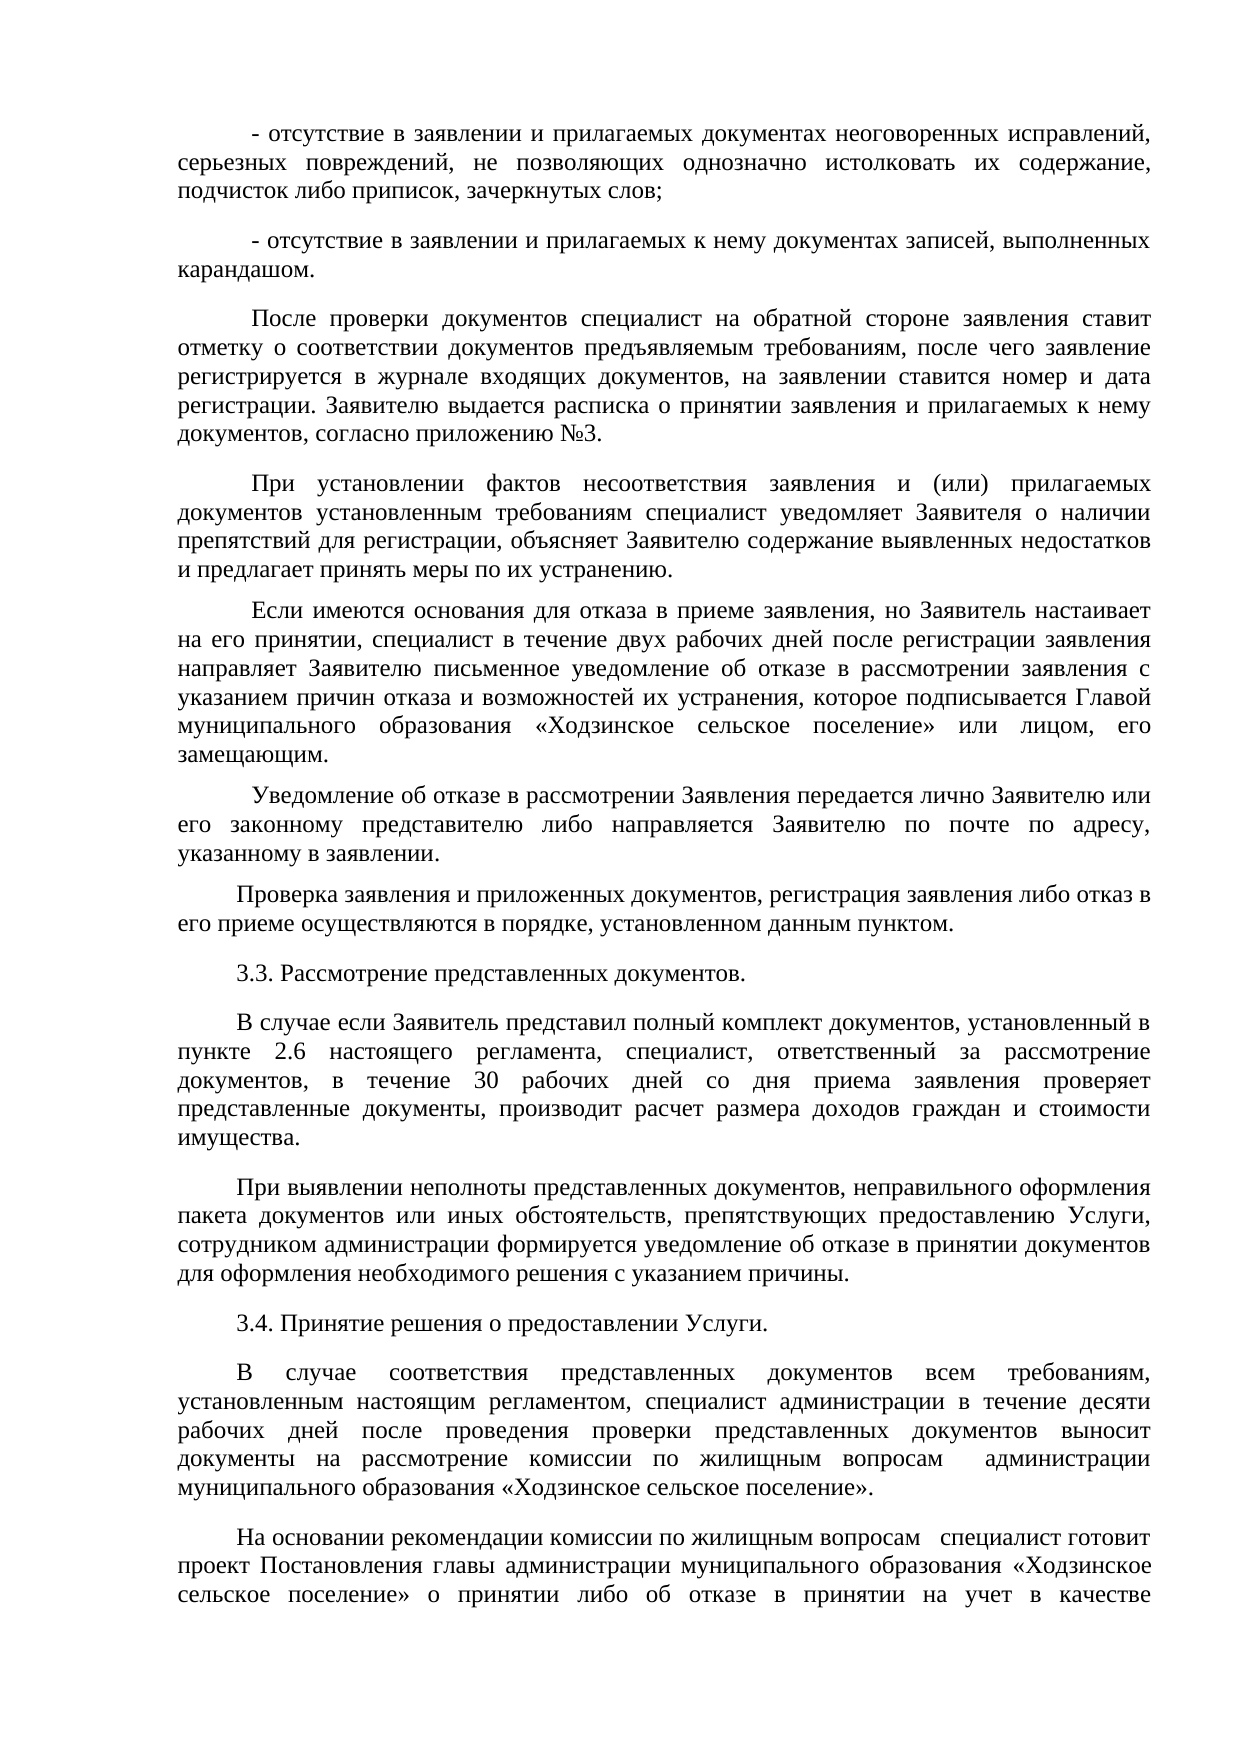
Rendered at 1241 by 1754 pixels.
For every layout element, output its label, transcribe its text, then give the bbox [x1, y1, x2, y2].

text Если имеются основания для отказа в приеме заявления, но Заявитель настаивает на его принятии, специалист в течение двух рабочих дней после регистрации заявления направляет Заявителю письменное уведомление об отказе в рассмотрении заявления с указанием причин отказа и возможностей их устранения, которое подписывается Главой муниципального образования «Ходзинское сельское поселение» или лицом, его замещающим. [177, 596, 1152, 768]
text В случае если Заявитель представил полный комплект документов, установленный в пункте 2.6 настоящего регламента, специалист, ответственный за рассмотрение документов, в течение 30 рабочих дней со дня приема заявления проверяет представленные документы, производит расчет размера доходов граждан и стоимости имущества. [177, 1007, 1152, 1151]
text В случае соответствия представленных документов всем требованиям, установленным настоящим регламентом, специалист администрации в течение десяти рабочих дней после проведения проверки представленных документов выносит документы на рассмотрение комиссии по жилищным вопросам администрации муниципального образования «Ходзинское сельское поселение». [177, 1357, 1152, 1501]
text После проверки документов специалист на обратной стороне заявления ставит отметку о соответствии документов предъявляемым требованиям, после чего заявление регистрируется в журнале входящих документов, на заявлении ставится номер и дата регистрации. Заявителю выдается расписка о принятии заявления и прилагаемых к нему документов, согласно приложению №3. [177, 303, 1152, 447]
text - отсутствие в заявлении и прилагаемых документах неоговоренных исправлений, серьезных повреждений, не позволяющих однозначно истолковать их содержание, подчисток либо приписок, зачеркнутых слов; [177, 118, 1152, 204]
text 3.3. Рассмотрение представленных документов. [177, 958, 1152, 986]
text - отсутствие в заявлении и прилагаемых к нему документах записей, выполненных карандашом. [177, 225, 1152, 283]
text Проверка заявления и приложенных документов, регистрация заявления либо отказ в его приеме осуществляются в порядке, установленном данным пунктом. [177, 879, 1152, 937]
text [177, 1522, 1152, 1608]
text 3.4. Принятие решения о предоставлении Услуги. [177, 1308, 1152, 1336]
text При выявлении неполноты представленных документов, неправильного оформления пакета документов или иных обстоятельств, препятствующих предоставлению Услуги, сотрудником администрации формируется уведомление об отказе в принятии документов для оформления необходимого решения с указанием причины. [177, 1172, 1152, 1287]
text Уведомление об отказе в рассмотрении Заявления передается лично Заявителю или его законному представителю либо направляется Заявителю по почте по адресу, указанному в заявлении. [177, 781, 1152, 867]
text При установлении фактов несоответствия заявления и (или) прилагаемых документов установленным требованиям специалист уведомляет Заявителя о наличии препятствий для регистрации, объясняет Заявителю содержание выявленных недостатков и предлагает принять меры по их устранению. [177, 468, 1152, 583]
